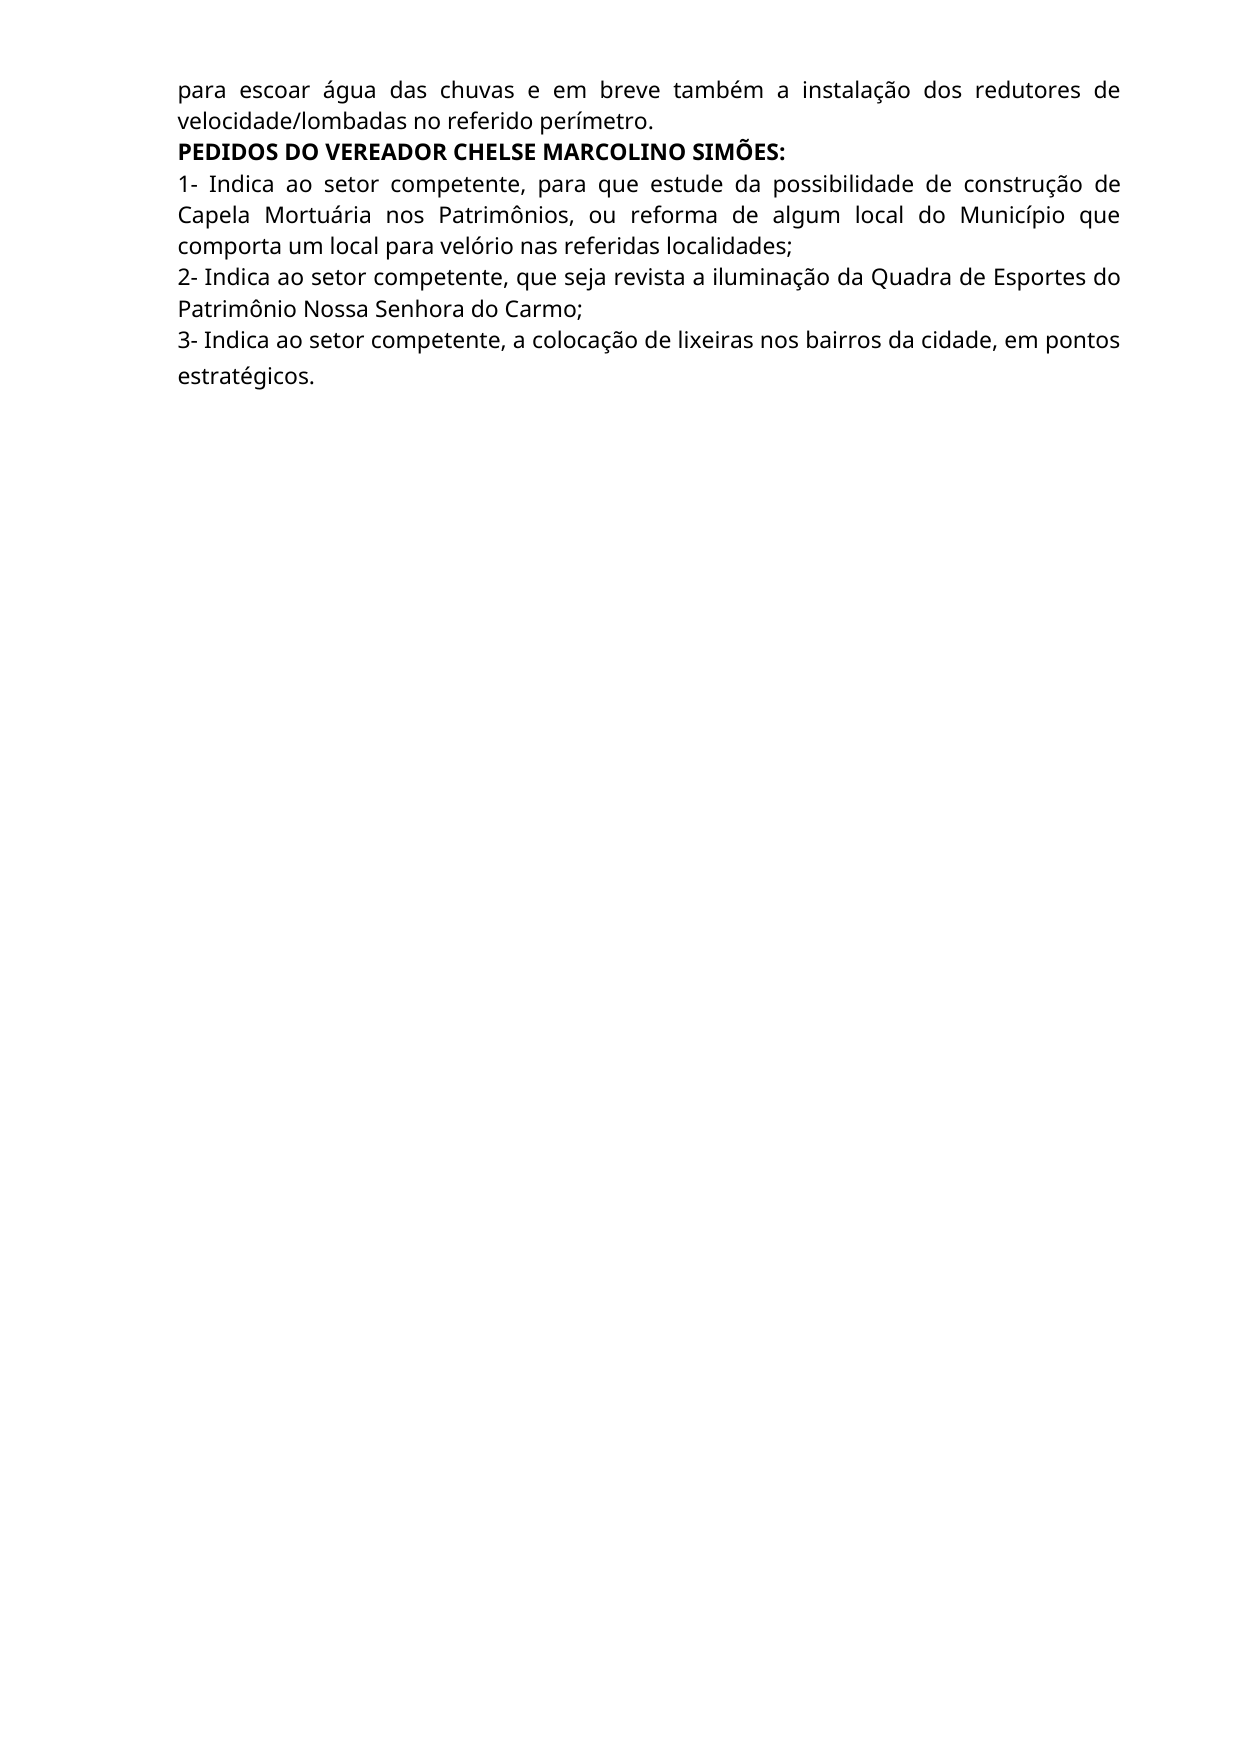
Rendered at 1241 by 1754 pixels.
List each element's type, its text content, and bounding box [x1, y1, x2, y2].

text 3- Indica ao setor competente, a colocação de lixeiras nos bairros da cidade, em pontos estratégicos. [177, 324, 1122, 391]
text PEDIDOS DO VEREADOR CHELSE MARCOLINO SIMÕES: [177, 136, 1122, 168]
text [177, 74, 1122, 136]
text 1- Indica ao setor competente, para que estude da possibilidade de construção de Capela Mortuária nos Patrimônios, ou reforma de algum local do Município que comporta um local para velório nas referidas localidades; [177, 168, 1122, 261]
text 2- Indica ao setor competente, que seja revista a iluminação da Quadra de Esportes do Patrimônio Nossa Senhora do Carmo; [177, 261, 1122, 324]
